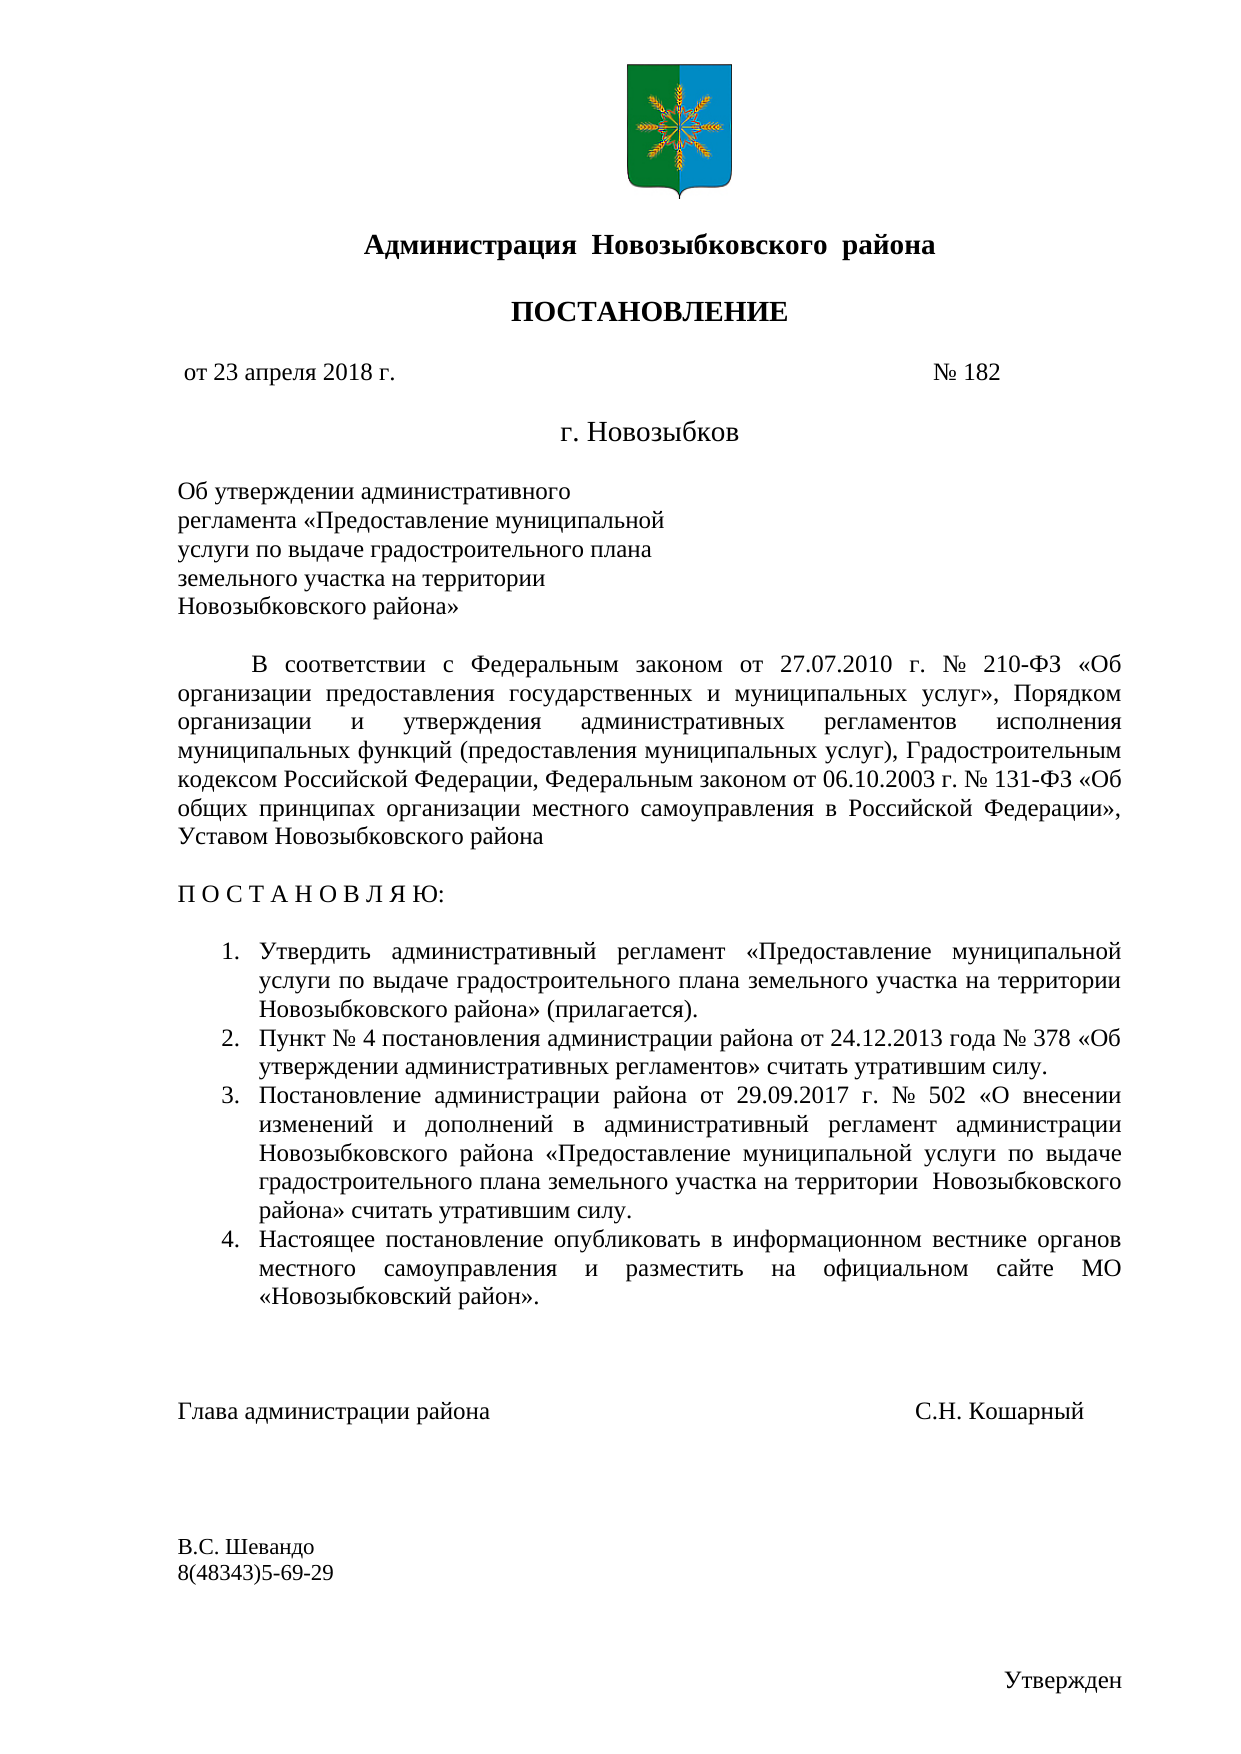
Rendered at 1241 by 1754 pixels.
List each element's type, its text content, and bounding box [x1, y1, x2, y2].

list Настоящее постановление опубликовать в информационном вестнике органов местного самоуправления и разместить на официальном сайте МО «Новозыбковский район». [221, 1224, 1122, 1310]
subtitle от 23 апреля 2018 г. № 182 [177, 357, 1122, 385]
text Об утверждении административного [177, 476, 1122, 505]
subtitle ПОСТАНОВЛЕНИЕ [177, 294, 1122, 328]
text регламента «Предоставление муниципальной [177, 505, 1122, 534]
text В соответствии с Федеральным законом от 27.07.2010 г. № 210-ФЗ «Об организации предоставления государственных и муниципальных услуг», Порядком организации и утверждения административных регламентов исполнения муниципальных функций (предоставления муниципальных услуг), Градостроительным кодексом Российской Федерации, Федеральным законом от 06.10.2003 г. № 131-ФЗ «Об общих принципах организации местного самоуправления в Российской Федерации», Уставом Новозыбковского района [177, 649, 1122, 850]
text В.С. Шевандо [177, 1533, 1122, 1559]
list Пункт № 4 постановления администрации района от 24.12.2013 года № 378 «Об утверждении административных регламентов» считать утратившим силу. [221, 1023, 1122, 1080]
text г. Новозыбков [177, 414, 1122, 448]
list Постановление администрации района от 29.09.2017 г. № 502 «О внесении изменений и дополнений в административный регламент администрации Новозыбковского района «Предоставление муниципальной услуги по выдаче градостроительного плана земельного участка на территории Новозыбковского района» считать утратившим силу. [221, 1080, 1122, 1224]
text Новозыбковского района» [177, 591, 1122, 620]
text земельного участка на территории [177, 563, 1122, 591]
text Утвержден [177, 1665, 1122, 1693]
text П О С Т А Н О В Л Я Ю: [177, 879, 1122, 908]
picture [626, 62, 732, 199]
subtitle Администрация Новозыбковского района [177, 227, 1122, 261]
text 8(48343)5-69-29 [177, 1559, 1122, 1586]
list Утвердить административный регламент «Предоставление муниципальной услуги по выдаче градостроительного плана земельного участка на территории Новозыбковского района» (прилагается). [221, 936, 1122, 1023]
text Глава администрации района С.Н. Кошарный [177, 1396, 1122, 1425]
text услуги по выдаче градостроительного плана [177, 534, 1122, 563]
